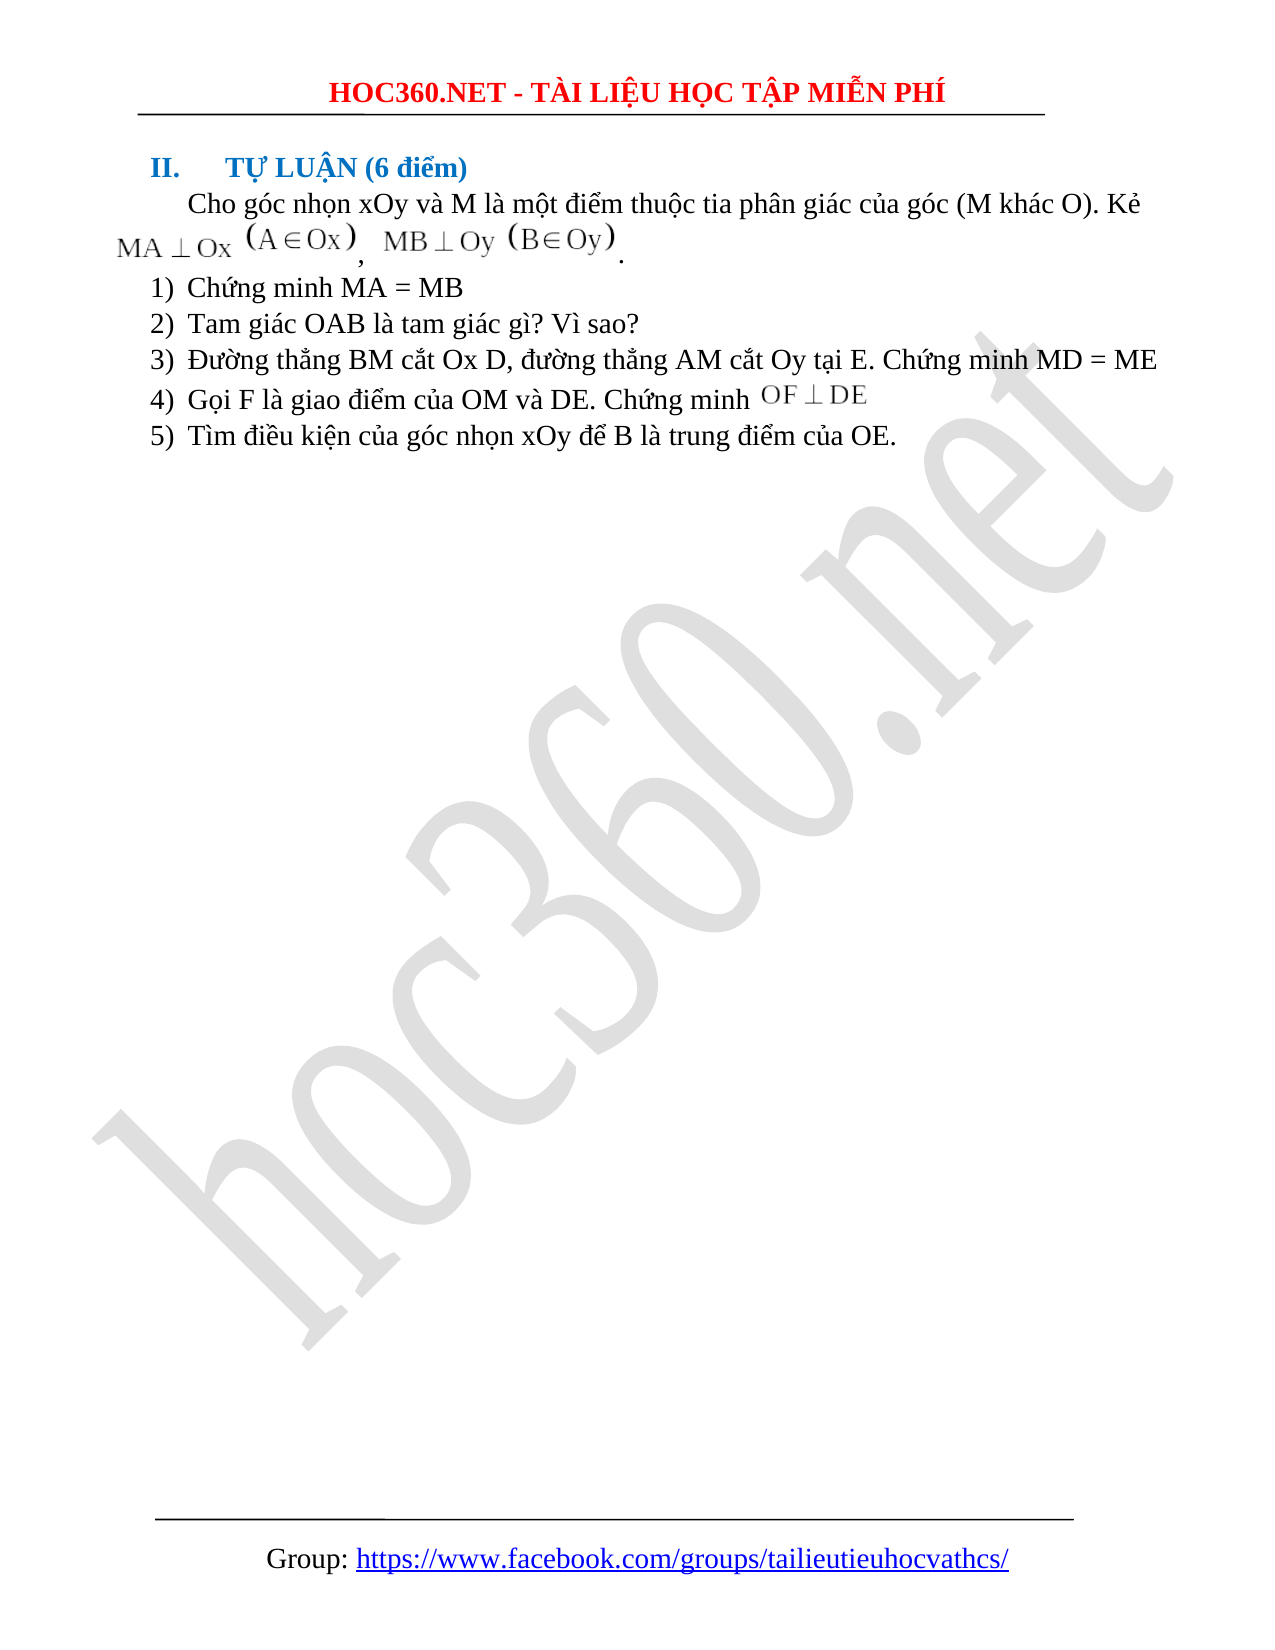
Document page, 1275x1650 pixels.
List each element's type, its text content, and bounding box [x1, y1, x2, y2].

list Tam giác OAB là tam giác gì? Vì sao? [150, 306, 1162, 339]
text Cho góc nhọn xOy và M là một điểm thuộc tia phân giác của góc (M khác O). Kẻ , . [112, 186, 1162, 270]
list Đường thẳng BM cắt Ox D, đường thẳng AM cắt Oy tại E. Chứng minh MD = ME [150, 342, 1162, 376]
list Chứng minh MA = MB [150, 270, 1162, 303]
list Gọi F là giao điểm của OM và DE. Chứng minh [150, 378, 1162, 416]
list Tìm điều kiện của góc nhọn xOy để B là trung điểm của OE. [150, 418, 1162, 452]
list TỰ LUẬN (6 điểm) [150, 150, 1162, 183]
